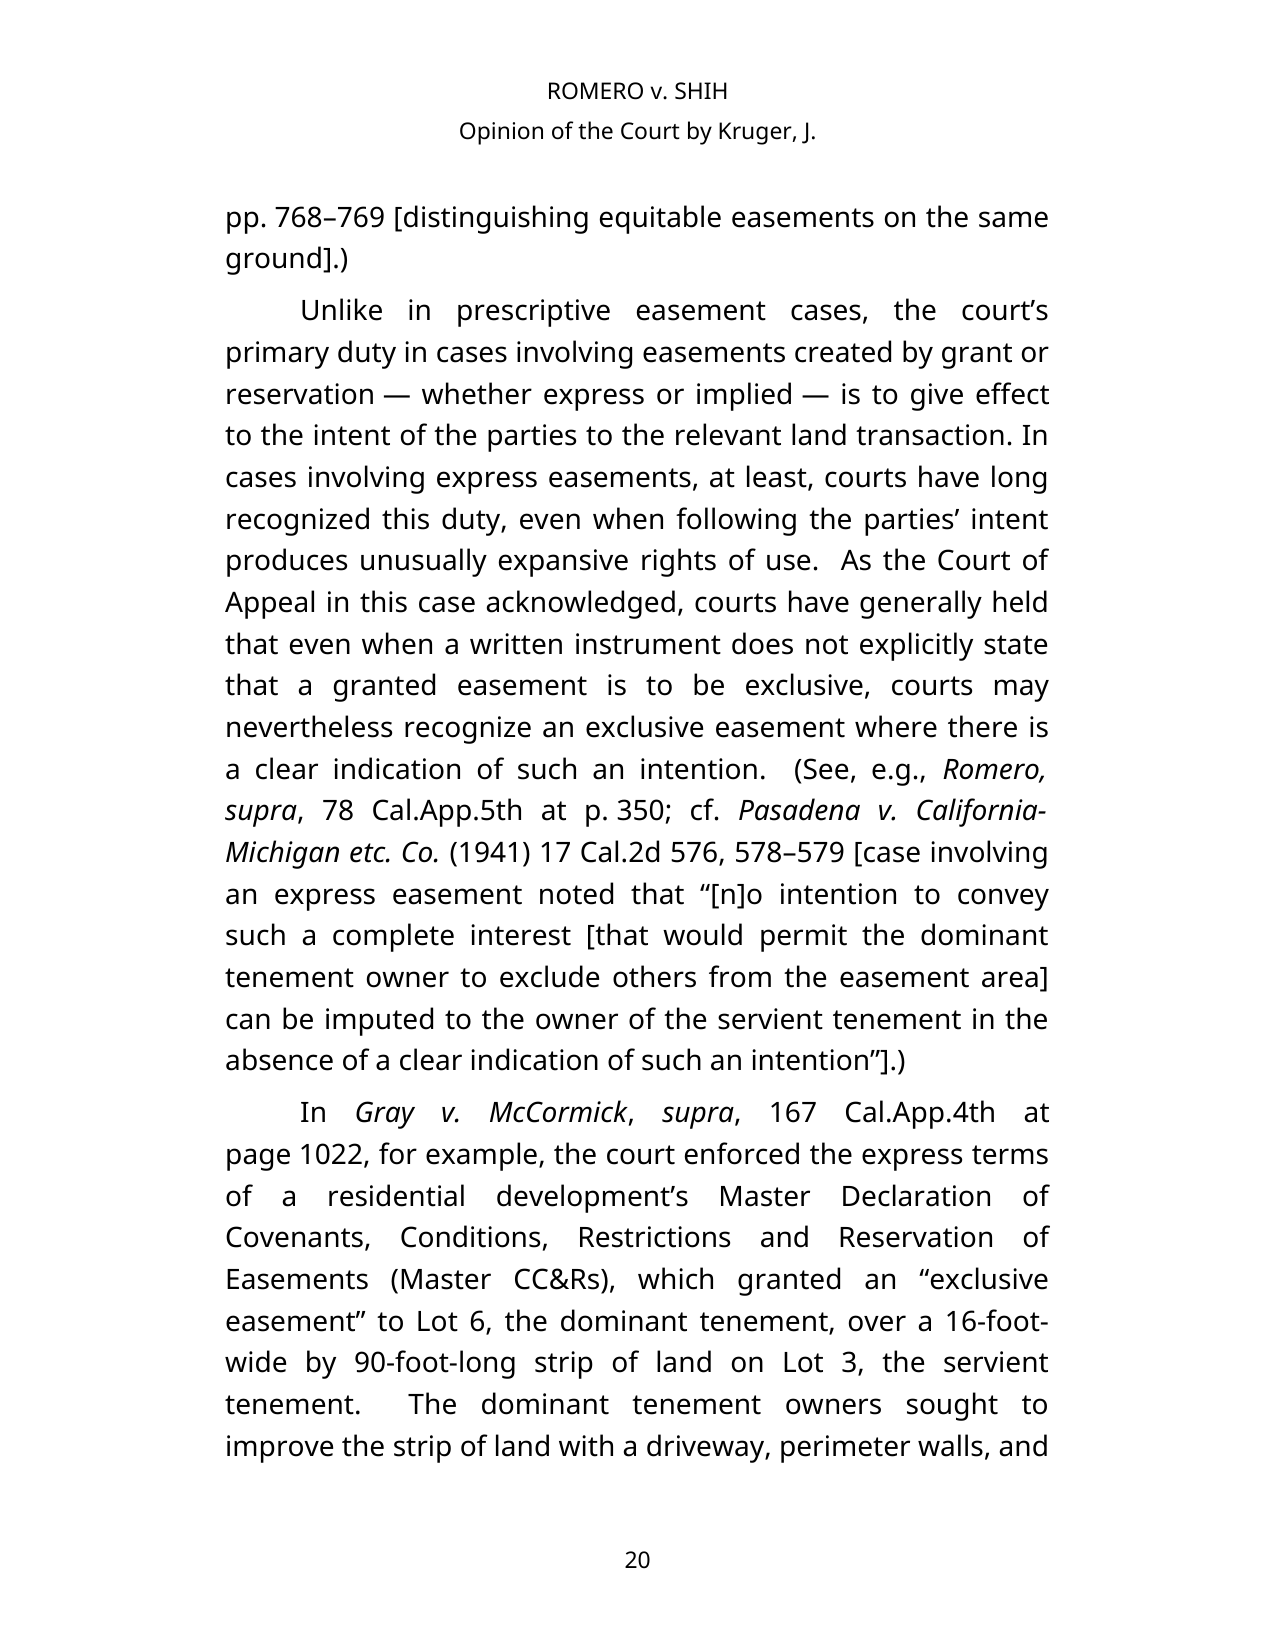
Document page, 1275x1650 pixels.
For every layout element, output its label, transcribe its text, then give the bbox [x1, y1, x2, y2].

text Unlike in prescriptive easement cases, the court’s primary duty in cases involving easements created by grant or reservation — whether express or implied — is to give effect to the intent of the parties to the relevant land transaction. In cases involving express easements, at least, courts have long recognized this duty, even when following the parties’ intent produces unusually expansive rights of use. As the Court of Appeal in this case acknowledged, courts have generally held that even when a written instrument does not explicitly state that a granted easement is to be exclusive, courts may nevertheless recognize an exclusive easement where there is a clear indication of such an intention. (See, e.g., Romero, supra, 78 Cal.App.5th at p. 350; cf. Pasadena v. California-Michigan etc. Co. (1941) 17 Cal.2d 576, 578–579 [case involving an express easement noted that “[n]o intention to convey such a complete interest [that would permit the dominant tenement owner to exclude others from the easement area] can be imputed to the owner of the servient tenement in the absence of a clear indication of such an intention”].) [225, 287, 1050, 1079]
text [225, 194, 1050, 277]
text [225, 1089, 1050, 1464]
